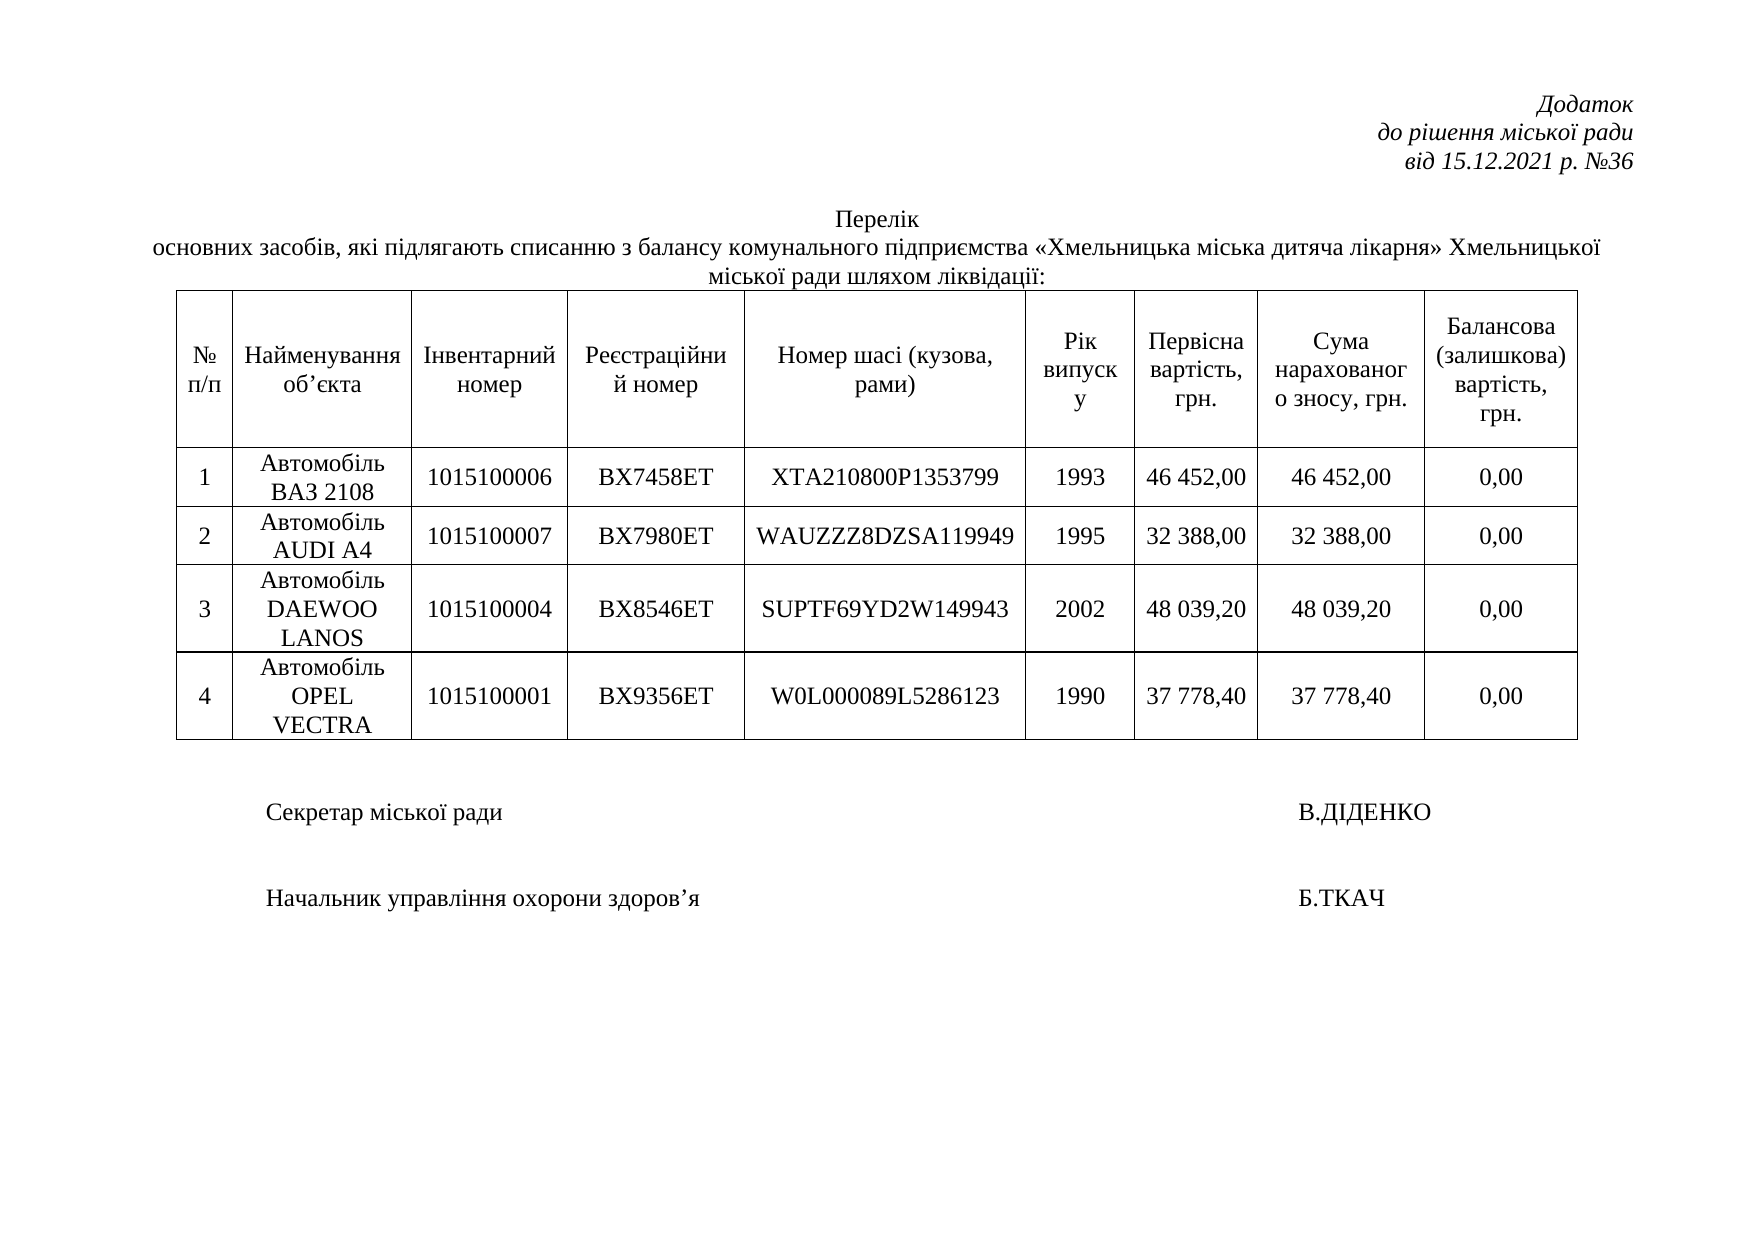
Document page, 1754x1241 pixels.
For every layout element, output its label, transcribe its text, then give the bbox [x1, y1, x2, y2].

table_cell ХТА210800Р1353799 [745, 448, 1025, 506]
table_cell 1015100004 [412, 565, 567, 651]
table_cell 0,00 [1425, 565, 1577, 651]
table_header Сума нарахованого зносу, грн. [1258, 291, 1424, 447]
table_cell 0,00 [1425, 448, 1577, 506]
text Начальник управління охорони здоров’я Б.ТКАЧ [266, 883, 1636, 912]
table_header Найменування об’єкта [233, 291, 411, 447]
table_cell 1995 [1026, 507, 1134, 564]
table_cell 1 [177, 448, 232, 506]
table_header Балансова (залишкова) вартість, грн. [1425, 291, 1577, 447]
table_header № п/п [177, 291, 232, 447]
table_cell WAUZZZ8DZSA119949 [745, 507, 1025, 564]
table_cell 1990 [1026, 653, 1134, 739]
table_cell 46 452,00 [1135, 448, 1257, 506]
table_cell 3 [177, 565, 232, 651]
table_cell 37 778,40 [1258, 653, 1424, 739]
table_cell 46 452,00 [1258, 448, 1424, 506]
table_cell 1993 [1026, 448, 1134, 506]
table_cell 1015100001 [412, 653, 567, 739]
table_header Інвентарний номер [412, 291, 567, 447]
text основних засобів, які підлягають списанню з балансу комунального підприємства «Хмельницька міська дитяча лікарня» Хмельницької міської ради шляхом ліквідації: [118, 232, 1636, 290]
table_cell 48 039,20 [1258, 565, 1424, 651]
text Секретар міської ради В.ДІДЕНКО [266, 797, 1636, 826]
text Додаток [103, 89, 1636, 117]
text до рішення міської ради [118, 117, 1636, 146]
table_header Первісна вартість, грн. [1135, 291, 1257, 447]
table_cell Автомобіль ВАЗ 2108 [233, 448, 411, 506]
table_cell SUPTF69YD2W149943 [745, 565, 1025, 651]
table_cell Автомобіль OPEL VECTRA [233, 653, 411, 739]
table_cell 32 388,00 [1258, 507, 1424, 564]
table_cell 0,00 [1425, 653, 1577, 739]
table_cell W0L000089L5286123 [745, 653, 1025, 739]
table_header Реєстраційний номер [568, 291, 744, 447]
table_cell 0,00 [1425, 507, 1577, 564]
table_cell ВХ7458ЕТ [568, 448, 744, 506]
table_cell 4 [177, 653, 232, 739]
table_cell 48 039,20 [1135, 565, 1257, 651]
table_cell Автомобіль AUDI А4 [233, 507, 411, 564]
table_cell ВХ8546ЕТ [568, 565, 744, 651]
table_cell 37 778,40 [1135, 653, 1257, 739]
text Перелік [118, 204, 1636, 232]
table_cell ВХ7980ЕТ [568, 507, 744, 564]
table_cell 2 [177, 507, 232, 564]
text від 15.12.2021 р. №36 [118, 146, 1636, 175]
table_cell ВХ9356ЕТ [568, 653, 744, 739]
table_cell 1015100006 [412, 448, 567, 506]
table_header Рік випуску [1026, 291, 1134, 447]
table_cell 2002 [1026, 565, 1134, 651]
table_cell 32 388,00 [1135, 507, 1257, 564]
table_header Номер шасі (кузова, рами) [745, 291, 1025, 447]
table_cell 1015100007 [412, 507, 567, 564]
table_cell Автомобіль DAEWOO LANOS [233, 565, 411, 651]
